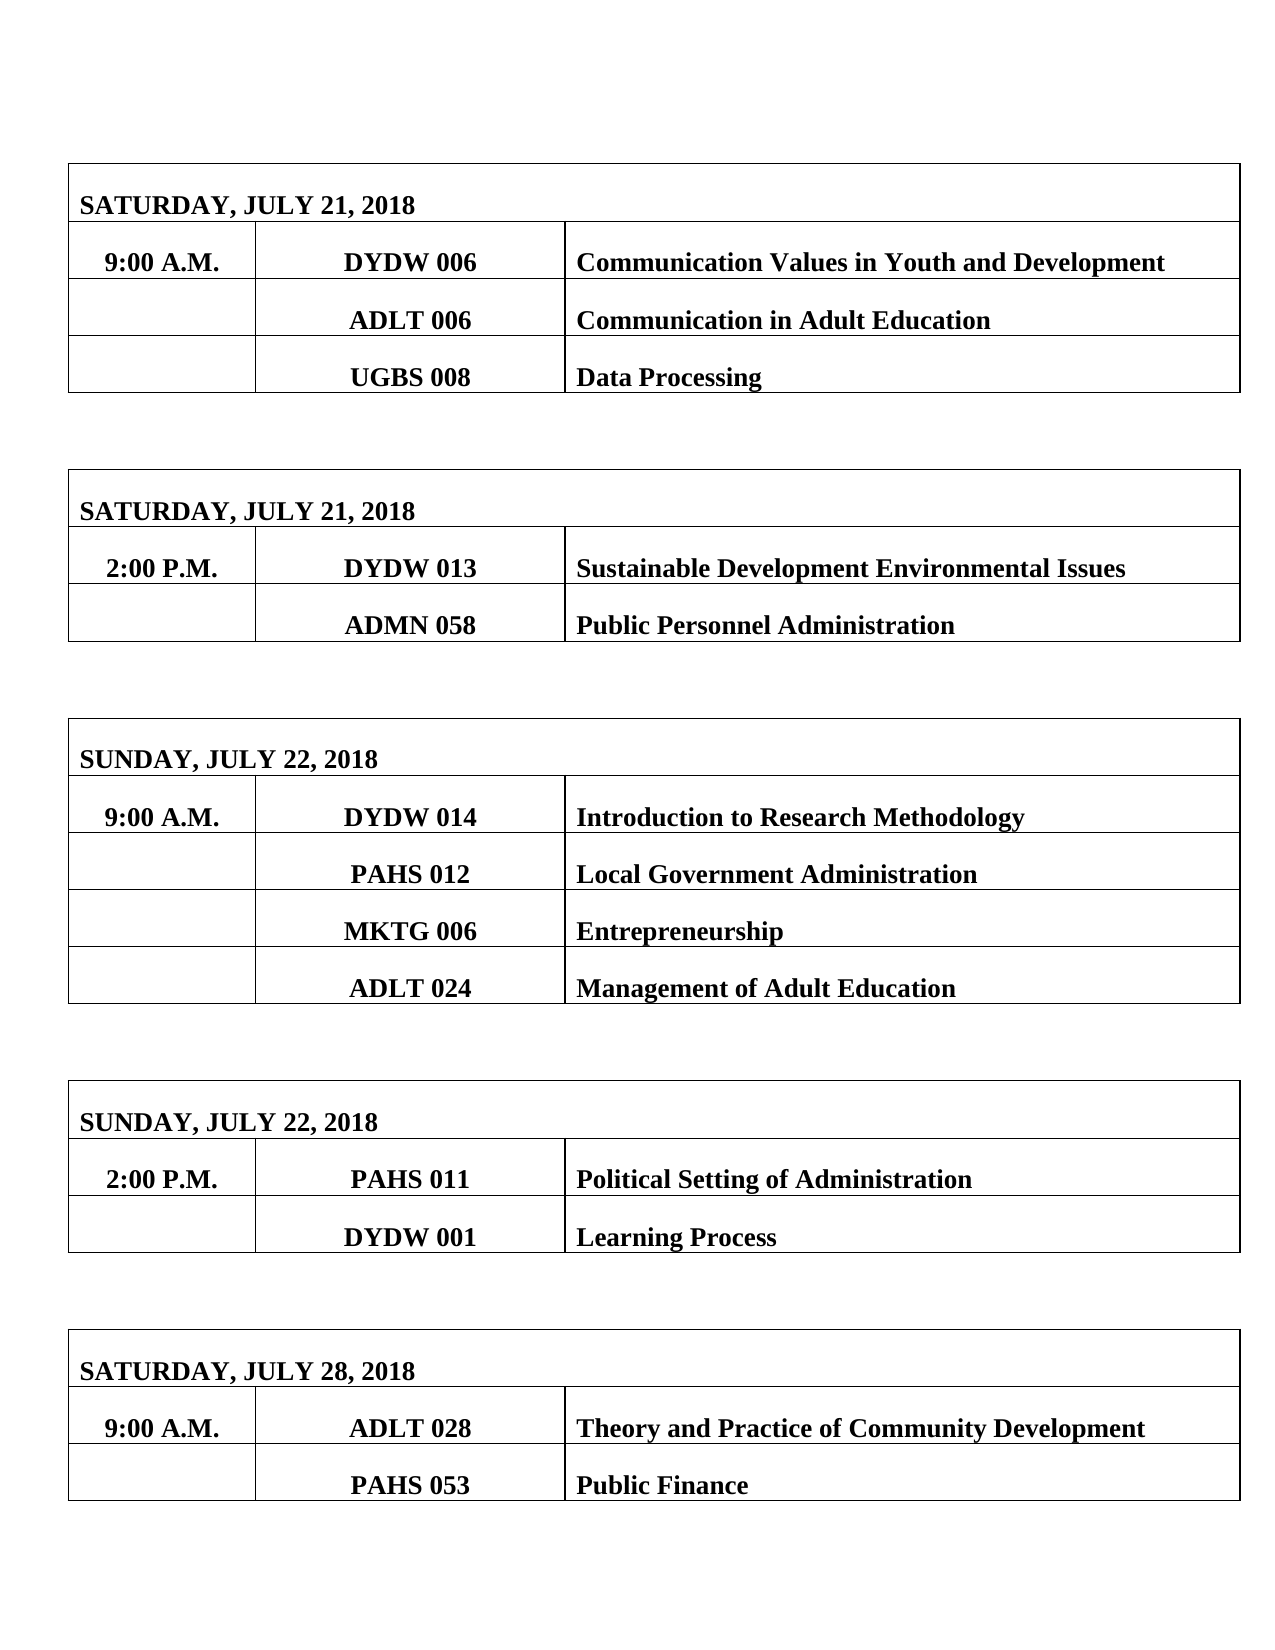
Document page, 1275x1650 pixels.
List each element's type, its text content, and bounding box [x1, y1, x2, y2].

table_cell DYDW 014 [256, 776, 564, 832]
table_cell Introduction to Research Methodology [566, 776, 1239, 832]
table_cell ADLT 006 [256, 279, 564, 335]
table_cell [69, 279, 255, 335]
table_header SUNDAY, JULY 22, 2018 [69, 1081, 1239, 1137]
table_header SATURDAY, JULY 28, 2018 [69, 1330, 1239, 1386]
table_cell PAHS 053 [256, 1444, 564, 1500]
table_cell DYDW 006 [256, 222, 564, 278]
table_cell Sustainable Development Environmental Issues [566, 527, 1239, 583]
table_cell 2:00 P.M. [69, 527, 255, 583]
table_cell ADMN 058 [256, 584, 564, 641]
table_cell [69, 833, 255, 889]
table_cell 2:00 P.M. [69, 1139, 255, 1194]
table_cell Entrepreneurship [566, 890, 1239, 946]
table_cell PAHS 012 [256, 833, 564, 889]
table_cell Political Setting of Administration [566, 1139, 1239, 1194]
table_cell Data Processing [566, 336, 1239, 392]
table_header SATURDAY, JULY 21, 2018 [69, 164, 1239, 221]
table_cell [69, 336, 255, 392]
table_cell Communication Values in Youth and Development [566, 222, 1239, 278]
table_cell Management of Adult Education [566, 947, 1239, 1003]
table_cell [69, 1196, 255, 1252]
table_cell Communication in Adult Education [566, 279, 1239, 335]
table_cell [69, 584, 255, 641]
table_cell [69, 947, 255, 1003]
table_cell [69, 890, 255, 946]
table_cell 9:00 A.M. [69, 776, 255, 832]
table_cell Public Finance [566, 1444, 1239, 1500]
table_cell [69, 1444, 255, 1500]
table_cell UGBS 008 [256, 336, 564, 392]
table_cell Public Personnel Administration [566, 584, 1239, 641]
table_cell PAHS 011 [256, 1139, 564, 1194]
table_cell Theory and Practice of Community Development [566, 1387, 1239, 1443]
table_cell 9:00 A.M. [69, 222, 255, 278]
table_cell 9:00 A.M. [69, 1387, 255, 1443]
table_cell DYDW 001 [256, 1196, 564, 1252]
table_cell Local Government Administration [566, 833, 1239, 889]
table_cell DYDW 013 [256, 527, 564, 583]
table_cell ADLT 024 [256, 947, 564, 1003]
table_cell MKTG 006 [256, 890, 564, 946]
table_cell ADLT 028 [256, 1387, 564, 1443]
table_header SUNDAY, JULY 22, 2018 [69, 719, 1239, 774]
table_header SATURDAY, JULY 21, 2018 [69, 470, 1239, 526]
table_cell Learning Process [566, 1196, 1239, 1252]
